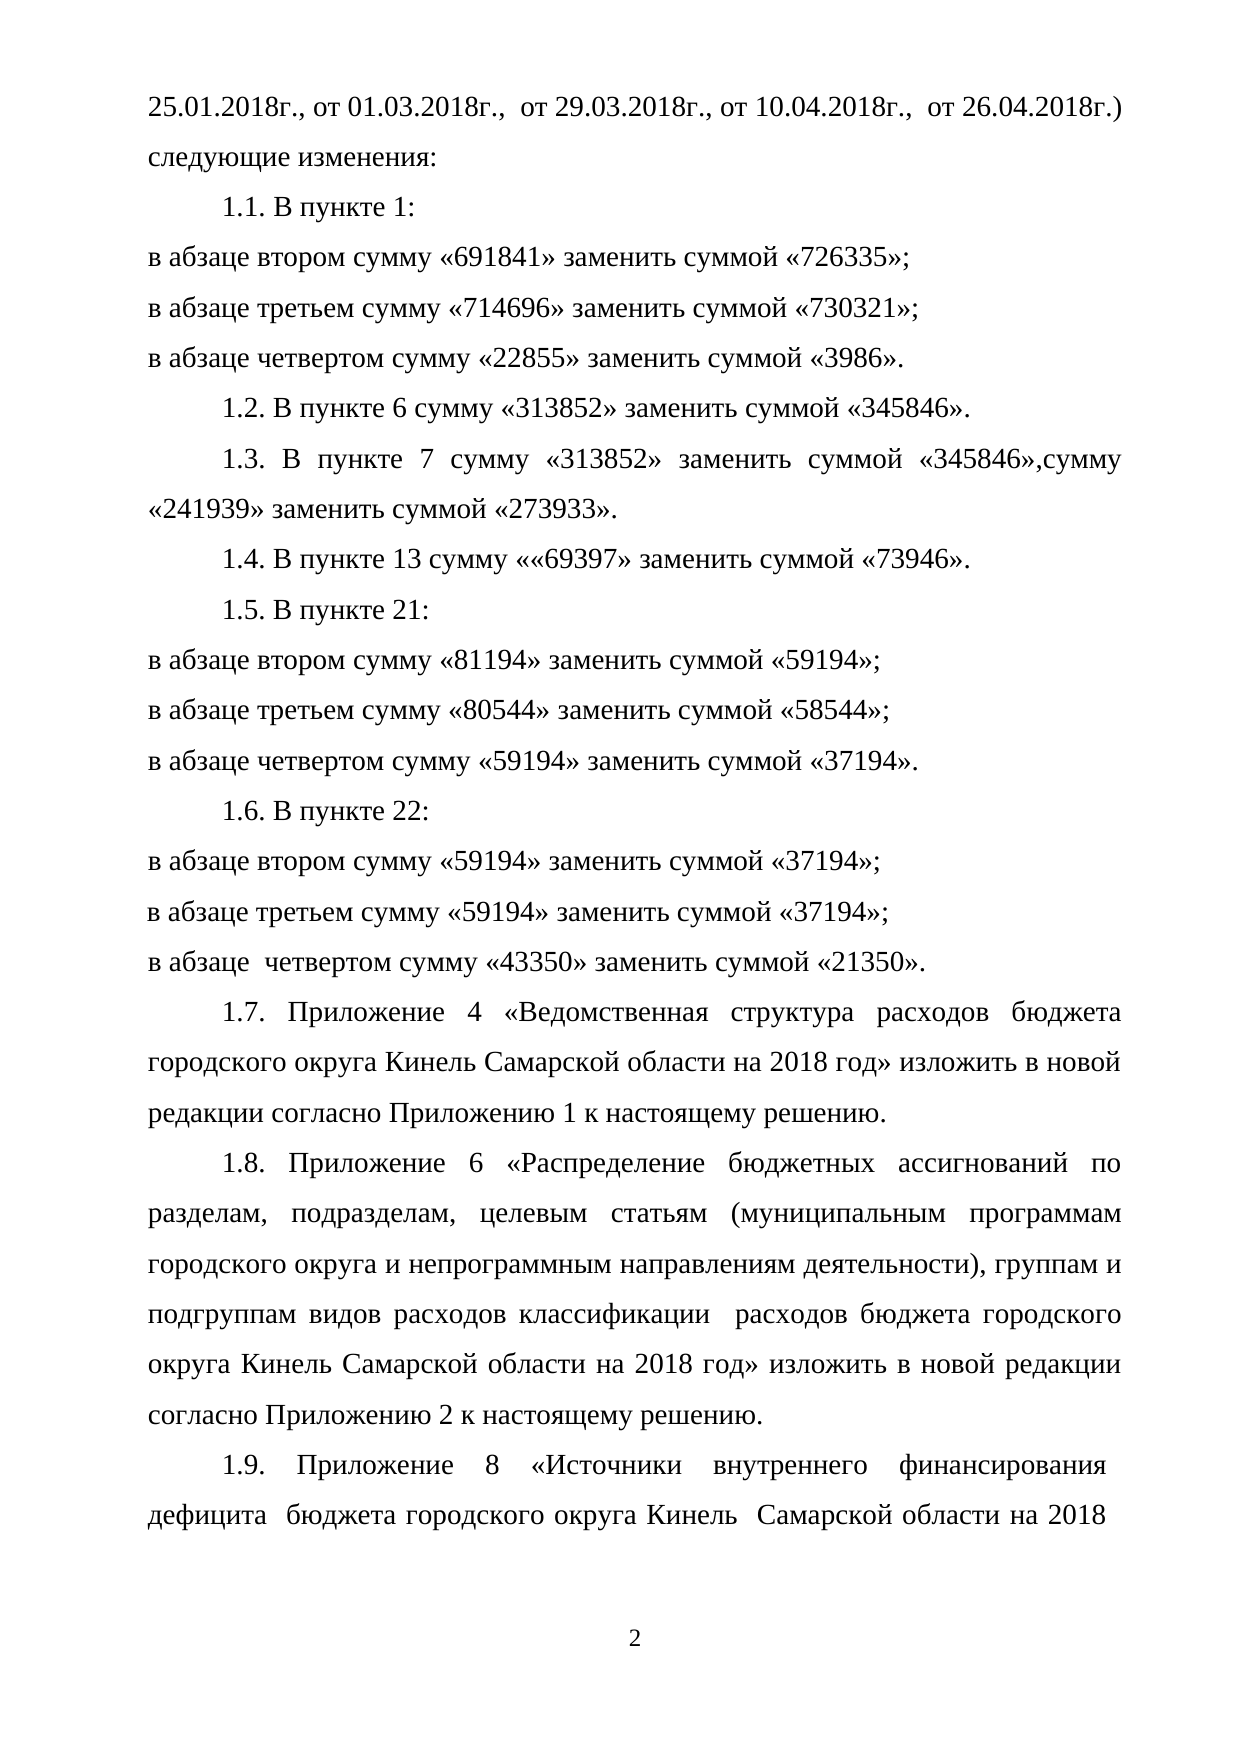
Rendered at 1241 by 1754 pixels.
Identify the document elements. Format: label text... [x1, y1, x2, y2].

text 1.3. В пункте 7 сумму «313852» заменить суммой «345846»,сумму «241939» заменить суммой «273933». [148, 441, 1122, 525]
text в абзаце четвертом сумму «59194» заменить суммой «37194». [148, 743, 1122, 776]
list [148, 89, 1122, 172]
text в абзаце третьем сумму «714696» заменить суммой «730321»; [148, 290, 1122, 323]
text в абзаце третьем сумму «80544» заменить суммой «58544»; [148, 692, 1122, 726]
list в абзаце третьем сумму «59194» заменить суммой «37194»; [110, 894, 1108, 927]
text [148, 1447, 1107, 1531]
text 1.4. В пункте 13 сумму ««69397» заменить суммой «73946». [222, 541, 1122, 575]
text в абзаце втором сумму «81194» заменить суммой «59194»; [148, 642, 1122, 676]
text 1.6. В пункте 22: [148, 793, 1107, 827]
text 1.5. В пункте 21: [148, 592, 1122, 625]
text в абзаце четвертом сумму «43350» заменить суммой «21350». [148, 944, 1122, 977]
text в абзаце втором сумму «59194» заменить суммой «37194»; [148, 843, 1108, 877]
text в абзаце втором сумму «691841» заменить суммой «726335»; [148, 239, 1122, 273]
text в абзаце четвертом сумму «22855» заменить суммой «3986». [148, 340, 1122, 374]
list В пункте 1: [222, 189, 1122, 223]
text 1.8. Приложение 6 «Распределение бюджетных ассигнований по разделам, подразделам, целевым статьям (муниципальным программам городского округа и непрограммным направлениям деятельности), группам и подгруппам видов расходов классификации расходов бюджета городского округа Кинель Самарской области на 2018 год» изложить в новой редакции согласно Приложению 2 к настоящему решению. [148, 1145, 1122, 1430]
text 1.2. В пункте 6 сумму «313852» заменить суммой «345846». [222, 391, 1122, 424]
text 1.7. Приложение 4 «Ведомственная структура расходов бюджета городского округа Кинель Самарской области на 2018 год» изложить в новой редакции согласно Приложению 1 к настоящему решению. [148, 994, 1122, 1128]
